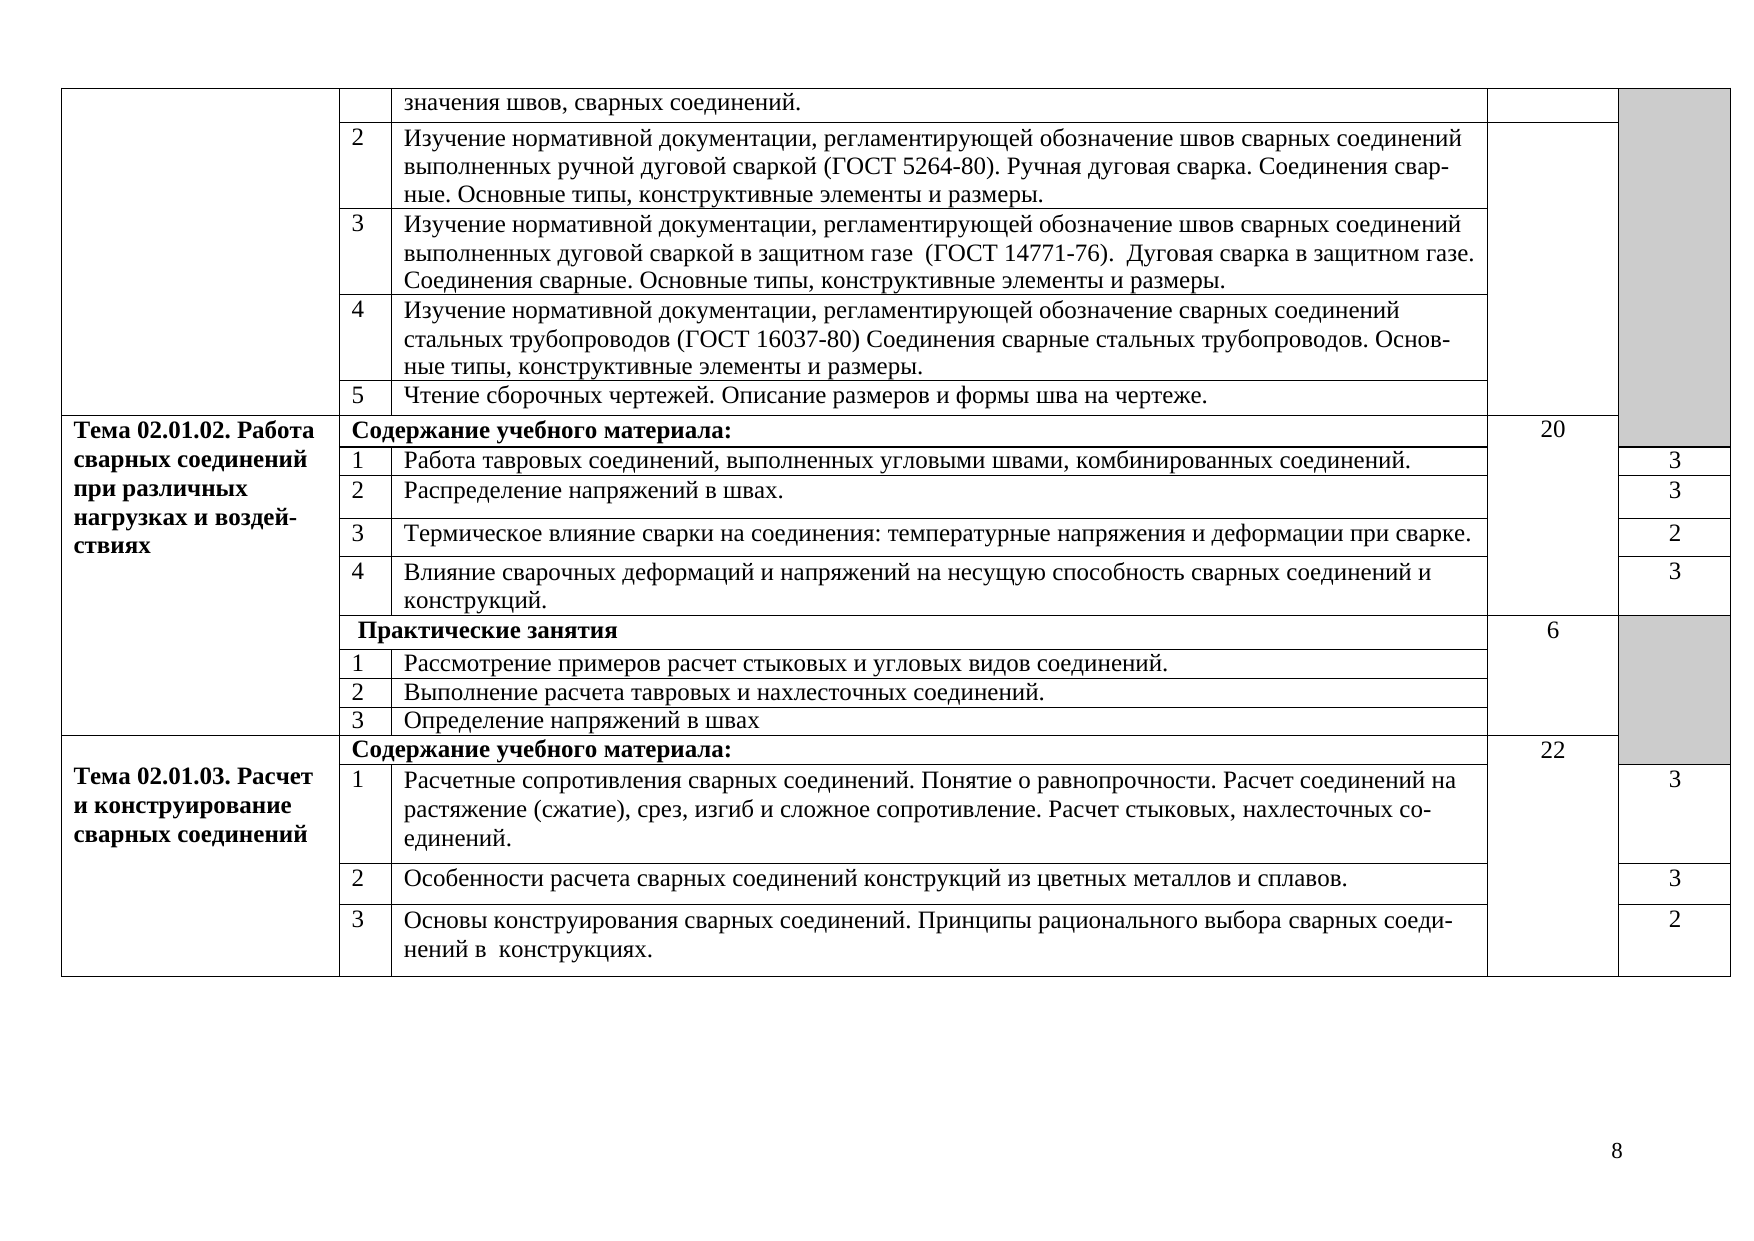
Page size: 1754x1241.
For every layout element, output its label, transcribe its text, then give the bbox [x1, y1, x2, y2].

table_cell 3 [1619, 765, 1730, 863]
table_cell [1488, 123, 1618, 414]
table_cell Распределение напряжений в швах. [392, 476, 1487, 518]
table_header [1488, 89, 1618, 122]
table_cell 6 [1488, 616, 1618, 735]
table_cell Выполнение расчета тавровых и нахлесточных соединений. [392, 679, 1487, 707]
table_cell 22 [1488, 736, 1618, 976]
table_cell Особенности расчета сварных соединений конструкций из цветных металлов и сплавов. [392, 864, 1487, 904]
table_header [1619, 89, 1730, 446]
table_cell 3 [340, 209, 391, 294]
table_cell Расчетные сопротивления сварных соединений. Понятие о равнопрочности. Расчет соединений на растяжение (сжатие), срез, изгиб и сложное сопротивление. Расчет стыковых, нахлесточных со- единений. [392, 765, 1487, 863]
table_cell 20 [1488, 416, 1618, 615]
table_cell Изучение нормативной документации, регламентирующей обозначение швов сварных соединений выполненных ручной дуговой сваркой (ГОСТ 5264-80). Ручная дуговая сварка. Соединения свар- ные. Основные типы, конструктивные элементы и размеры. [392, 123, 1487, 208]
table_cell 1 [340, 448, 391, 475]
table_cell Термическое влияние сварки на соединения: температурные напряжения и деформации при сварке. [392, 519, 1487, 556]
table_cell Содержание учебного материала: [340, 736, 1487, 764]
table_cell 4 [340, 295, 391, 380]
table_header [340, 89, 391, 122]
table_cell Содержание учебного материала: [340, 416, 1487, 446]
table_cell Изучение нормативной документации, регламентирующей обозначение сварных соединений стальных трубопроводов (ГОСТ 16037-80) Соединения сварные стальных трубопроводов. Основ- ные типы, конструктивные элементы и размеры. [392, 295, 1487, 380]
table_cell 3 [1619, 864, 1730, 904]
table_cell 1 [340, 765, 391, 863]
table_cell Тема 02.01.03. Расчет и конструирование сварных соединений [62, 736, 339, 976]
table_cell 1 [340, 650, 391, 678]
table_cell 4 [340, 557, 391, 615]
table_cell 2 [1619, 519, 1730, 556]
table_cell Рассмотрение примеров расчет стыковых и угловых видов соединений. [392, 650, 1487, 678]
table_cell 2 [340, 123, 391, 208]
table_cell 2 [340, 679, 391, 707]
table_cell Определение напряжений в швах [392, 708, 1487, 735]
table_cell Практические занятия [340, 616, 1487, 649]
table_cell 2 [340, 476, 391, 518]
table_cell Работа тавровых соединений, выполненных угловыми швами, комбинированных соединений. [392, 448, 1487, 475]
table_cell Чтение сборочных чертежей. Описание размеров и формы шва на чертеже. [392, 381, 1487, 414]
table_cell Влияние сварочных деформаций и напряжений на несущую способность сварных соединений и конструкций. [392, 557, 1487, 615]
table_cell Основы конструирования сварных соединений. Принципы рационального выбора сварных соеди- нений в конструкциях. [392, 905, 1487, 976]
table_cell 3 [340, 905, 391, 976]
table_cell [1619, 616, 1730, 764]
table_cell 2 [1619, 905, 1730, 976]
table_cell 2 [340, 864, 391, 904]
table_cell Тема 02.01.02. Работа сварных соединений при различных нагрузках и воздей- ствиях [62, 416, 339, 735]
table_cell 3 [1619, 557, 1730, 615]
table_cell 3 [1619, 476, 1730, 518]
table_cell 5 [340, 381, 391, 414]
table_header значения швов, сварных соединений. [392, 89, 1487, 122]
table_cell 3 [340, 708, 391, 735]
table_cell 3 [1619, 448, 1730, 475]
table_cell 3 [340, 519, 391, 556]
table_cell Изучение нормативной документации, регламентирующей обозначение швов сварных соединений выполненных дуговой сваркой в защитном газе (ГОСТ 14771-76). Дуговая сварка в защитном газе. Соединения сварные. Основные типы, конструктивные элементы и размеры. [392, 209, 1487, 294]
table_header [62, 89, 339, 414]
